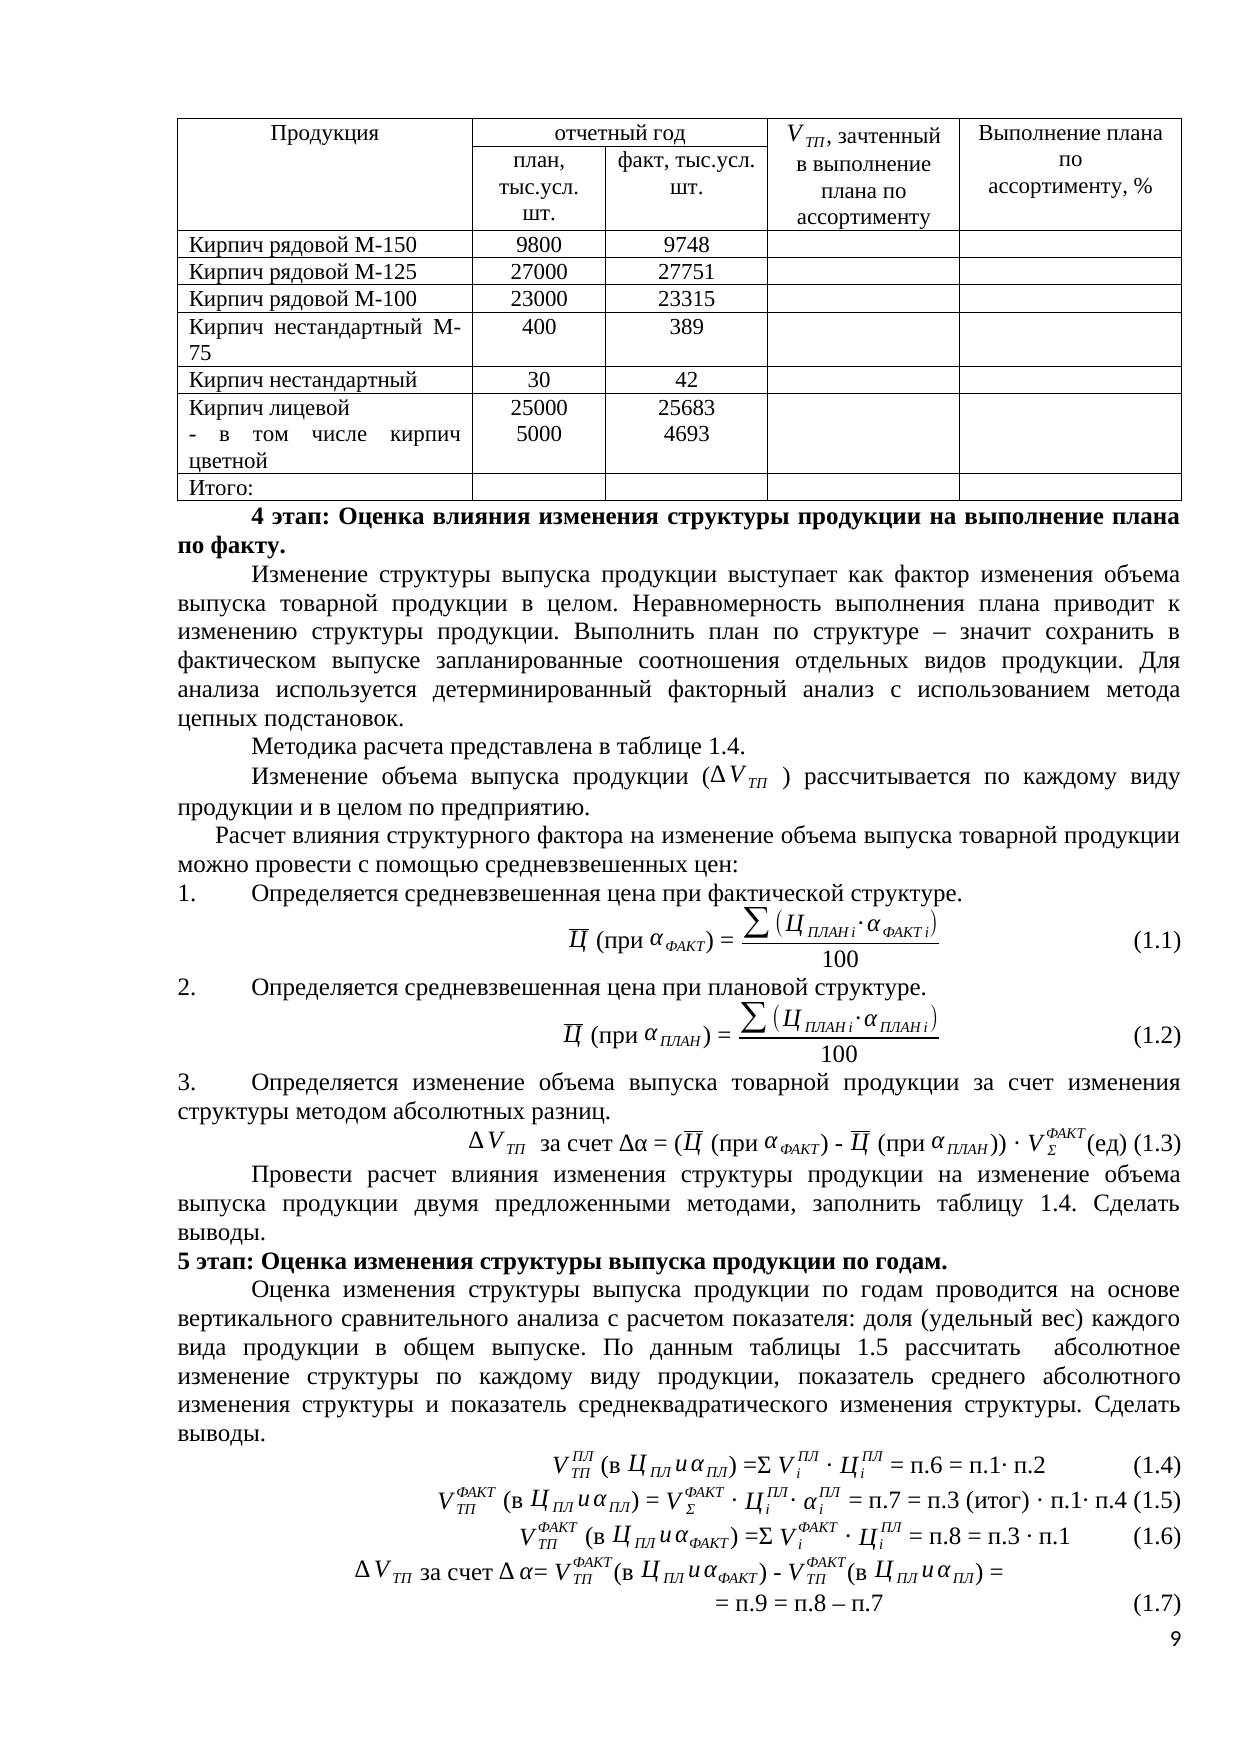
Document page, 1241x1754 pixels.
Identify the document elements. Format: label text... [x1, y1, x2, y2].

table_cell 25683 4693 [606, 394, 767, 473]
table_cell [960, 474, 1181, 500]
table_cell 389 [606, 313, 767, 366]
list = п.9 = п.8 – п.7 (1.7) [177, 1588, 1181, 1617]
table_cell Кирпич рядовой М-100 [178, 285, 472, 312]
table_cell [960, 285, 1181, 312]
table_header отчетный год [473, 119, 767, 146]
text Провести расчет влияния изменения структуры продукции на изменение объема выпуска продукции двумя предложенными методами, заполнить таблицу 1.4. Сделать выводы. [177, 1159, 1181, 1246]
table_cell 9748 [606, 231, 767, 257]
list Определяется средневзвешенная цена при плановой структуре. [177, 972, 1181, 1001]
table_cell Кирпич рядовой М-125 [178, 258, 472, 284]
table_cell [473, 474, 605, 500]
table_cell 27751 [606, 258, 767, 284]
table_header Продукция [178, 119, 472, 229]
text за счет ∆α = ( (при ) - (при )) · (ед) (1.3) [177, 1125, 1181, 1159]
table_cell 400 [473, 313, 605, 366]
table_cell [768, 367, 959, 393]
table_cell [768, 231, 959, 257]
table_cell 42 [606, 367, 767, 393]
table_cell [960, 367, 1181, 393]
list (в ) =Σ ∙ = п.6 = п.1∙ п.2 (1.4) [177, 1447, 1181, 1483]
text Оценка изменения структуры выпуска продукции по годам проводится на основе вертикального сравнительного анализа с расчетом показателя: доля (удельный вес) каждого вида продукции в общем выпуске. По данным таблицы 1.5 рассчитать абсолютное изменение структуры по каждому виду продукции, показатель среднего абсолютного изменения структуры и показатель среднеквадратического изменения структуры. Сделать выводы. [177, 1274, 1181, 1447]
text Расчет влияния структурного фактора на изменение объема выпуска товарной продукции можно провести с помощью средневзвешенных цен: [177, 820, 1181, 878]
text Изменение структуры выпуска продукции выступает как фактор изменения объема выпуска товарной продукции в целом. Неравномерность выполнения плана приводит к изменению структуры продукции. Выполнить план по структуре – значит сохранить в фактическом выпуске запланированные соотношения отдельных видов продукции. Для анализа используется детерминированный факторный анализ с использованием метода цепных подстановок. [177, 559, 1181, 731]
table_cell 9800 [473, 231, 605, 257]
list (при ) = (1.2) [177, 1001, 1181, 1067]
list Определяется средневзвешенная цена при фактической структуре. [177, 878, 1181, 907]
table_cell 23000 [473, 285, 605, 312]
table_cell [960, 231, 1181, 257]
table_cell [960, 394, 1181, 473]
table_cell 23315 [606, 285, 767, 312]
table_cell Кирпич нестандартный [178, 367, 472, 393]
list за счет = (в ) - (в ) = [177, 1554, 1181, 1588]
text Изменение объема выпуска продукции ( ) рассчитывается по каждому виду продукции и в целом по предприятию. [177, 760, 1181, 820]
table_cell [960, 313, 1181, 366]
table_cell 27000 [473, 258, 605, 284]
list (при ) = (1.1) [177, 907, 1181, 972]
list (в ) =Σ ∙ = п.8 = п.3 ∙ п.1 (1.6) [177, 1518, 1181, 1554]
table_cell 25000 5000 [473, 394, 605, 473]
table_header , зачтенный в выполнение плана по ассортименту [768, 119, 959, 229]
text 4 этап: Оценка влияния изменения структуры продукции на выполнение плана по факту. [177, 501, 1181, 559]
table_cell план, тыс.усл. шт. [473, 147, 605, 229]
table_cell [768, 474, 959, 500]
text (в ) = ∙ · = п.7 = п.3 (итог) · п.1∙ п.4 (1.5) [177, 1483, 1181, 1518]
table_cell [606, 474, 767, 500]
table_cell 30 [473, 367, 605, 393]
table_cell [768, 313, 959, 366]
text Методика расчета представлена в таблице 1.4. [177, 731, 1181, 760]
table_cell [768, 394, 959, 473]
list Определяется изменение объема выпуска товарной продукции за счет изменения структуры методом абсолютных разниц. [177, 1067, 1181, 1125]
table_header Выполнение плана по ассортименту, % [960, 119, 1181, 229]
table_cell Кирпич рядовой М-150 [178, 231, 472, 257]
table_cell [768, 285, 959, 312]
table_cell факт, тыс.усл. шт. [606, 147, 767, 229]
text 5 этап: Оценка изменения структуры выпуска продукции по годам. [177, 1246, 1181, 1274]
table_cell Кирпич лицевой - в том числе кирпич цветной [178, 394, 472, 473]
table_cell Итого: [178, 474, 472, 500]
table_cell [768, 258, 959, 284]
table_cell [960, 258, 1181, 284]
table_cell Кирпич нестандартный М-75 [178, 313, 472, 366]
